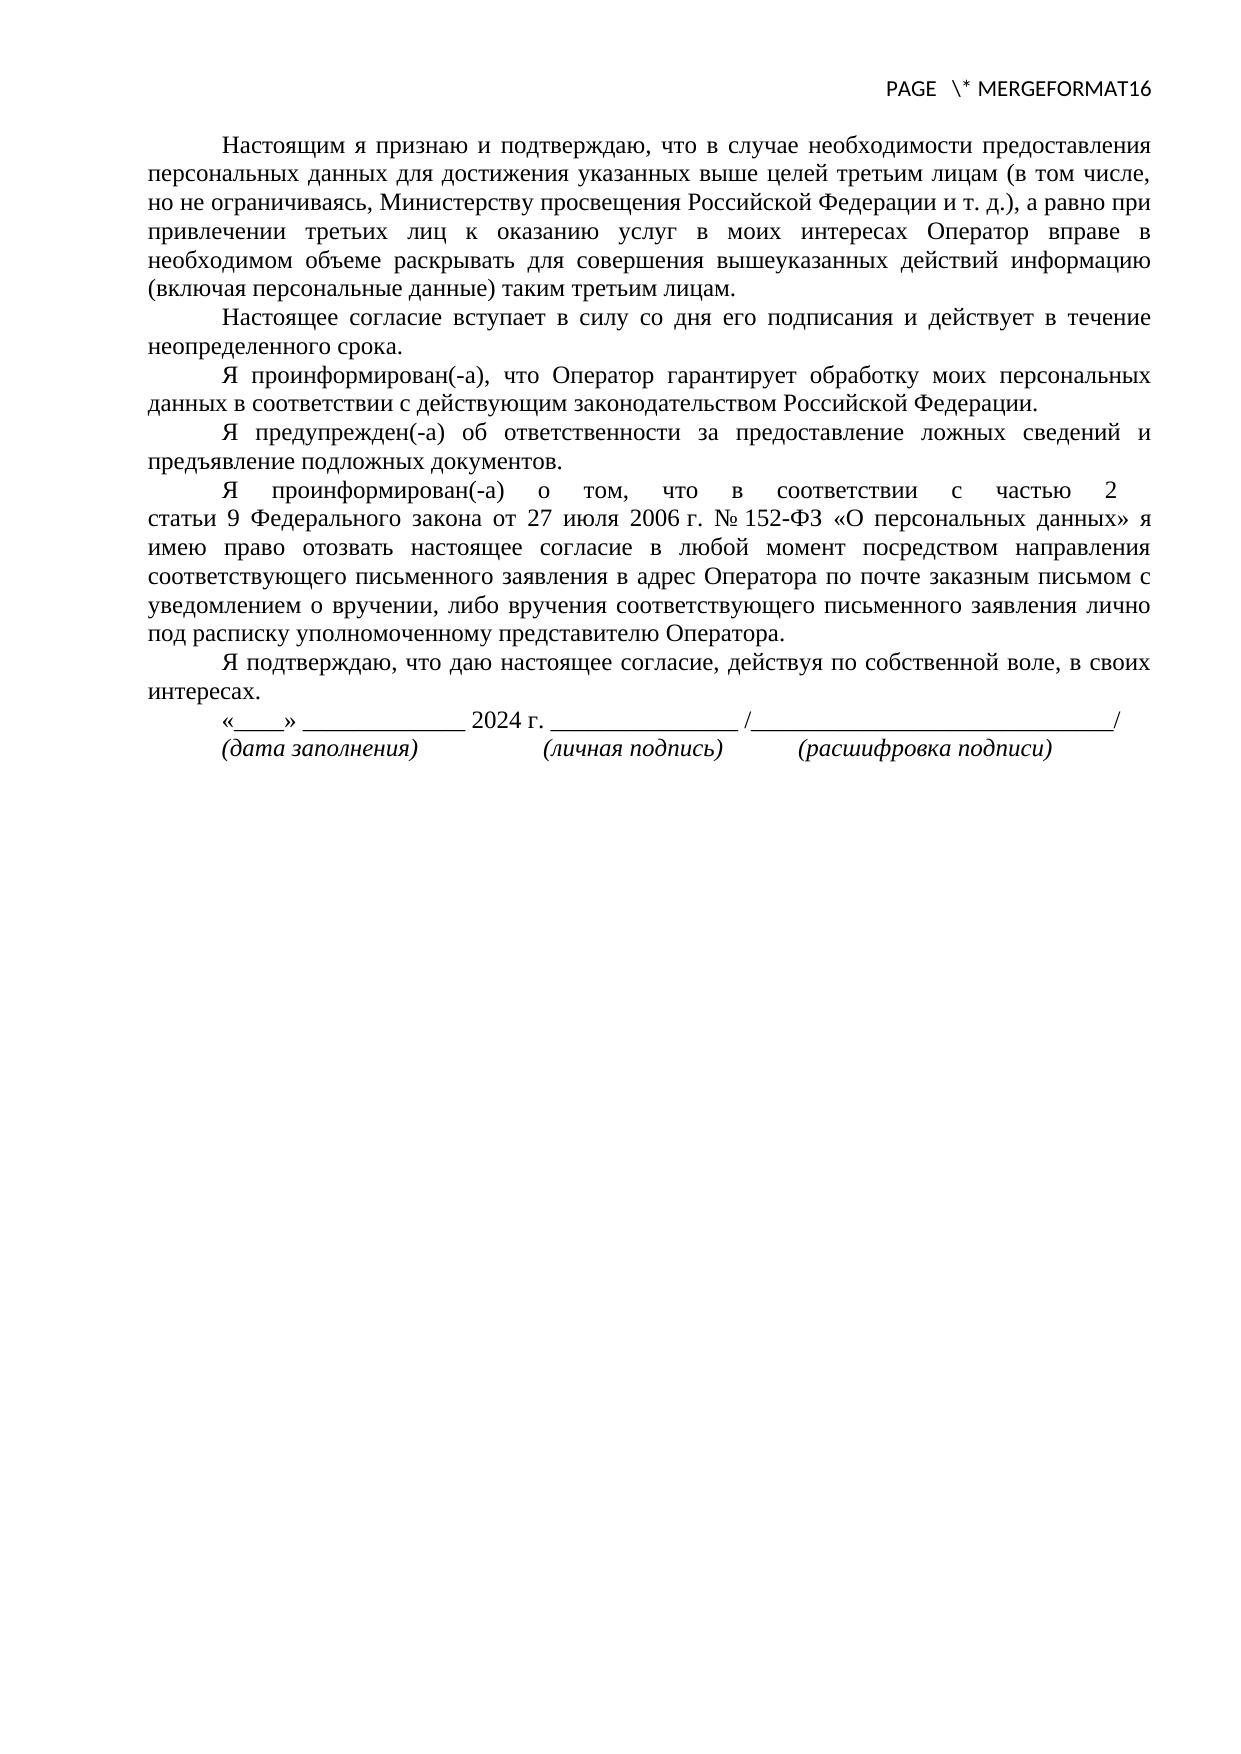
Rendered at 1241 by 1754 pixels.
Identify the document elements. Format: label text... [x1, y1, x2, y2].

text Я проинформирован(-а) о том, что в соответствии с частью 2 статьи 9 Федерального закона от 27 июля 2006 г. № 152-ФЗ «О персональных данных» я имею право отозвать настоящее согласие в любой момент посредством направления соответствующего письменного заявления в адрес Оператора по почте заказным письмом с уведомлением о вручении, либо вручения соответствующего письменного заявления лично под расписку уполномоченному представителю Оператора. [148, 475, 1152, 647]
text Настоящее согласие вступает в силу со дня его подписания и действует в течение неопределенного срока. [148, 302, 1152, 360]
text Я проинформирован(-а), что Оператор гарантирует обработку моих персональных данных в соответствии с действующим законодательством Российской Федерации. [148, 360, 1152, 417]
text Настоящим я признаю и подтверждаю, что в случае необходимости предоставления персональных данных для достижения указанных выше целей третьим лицам (в том числе, но не ограничиваясь, Министерству просвещения Российской Федерации и т. д.), а равно при привлечении третьих лиц к оказанию услуг в моих интересах Оператор вправе в необходимом объеме раскрывать для совершения вышеуказанных действий информацию (включая персональные данные) таким третьим лицам. [148, 130, 1152, 302]
text Я подтверждаю, что даю настоящее согласие, действуя по собственной воле, в своих интересах. [148, 647, 1152, 705]
text Я предупрежден(-а) об ответственности за предоставление ложных сведений и предъявление подложных документов. [148, 417, 1152, 475]
text (дата заполнения) (личная подпись) (расшифровка подписи) [148, 733, 1152, 762]
text «____» _____________ 2024 г. _______________ /_____________________________/ [148, 705, 1152, 733]
